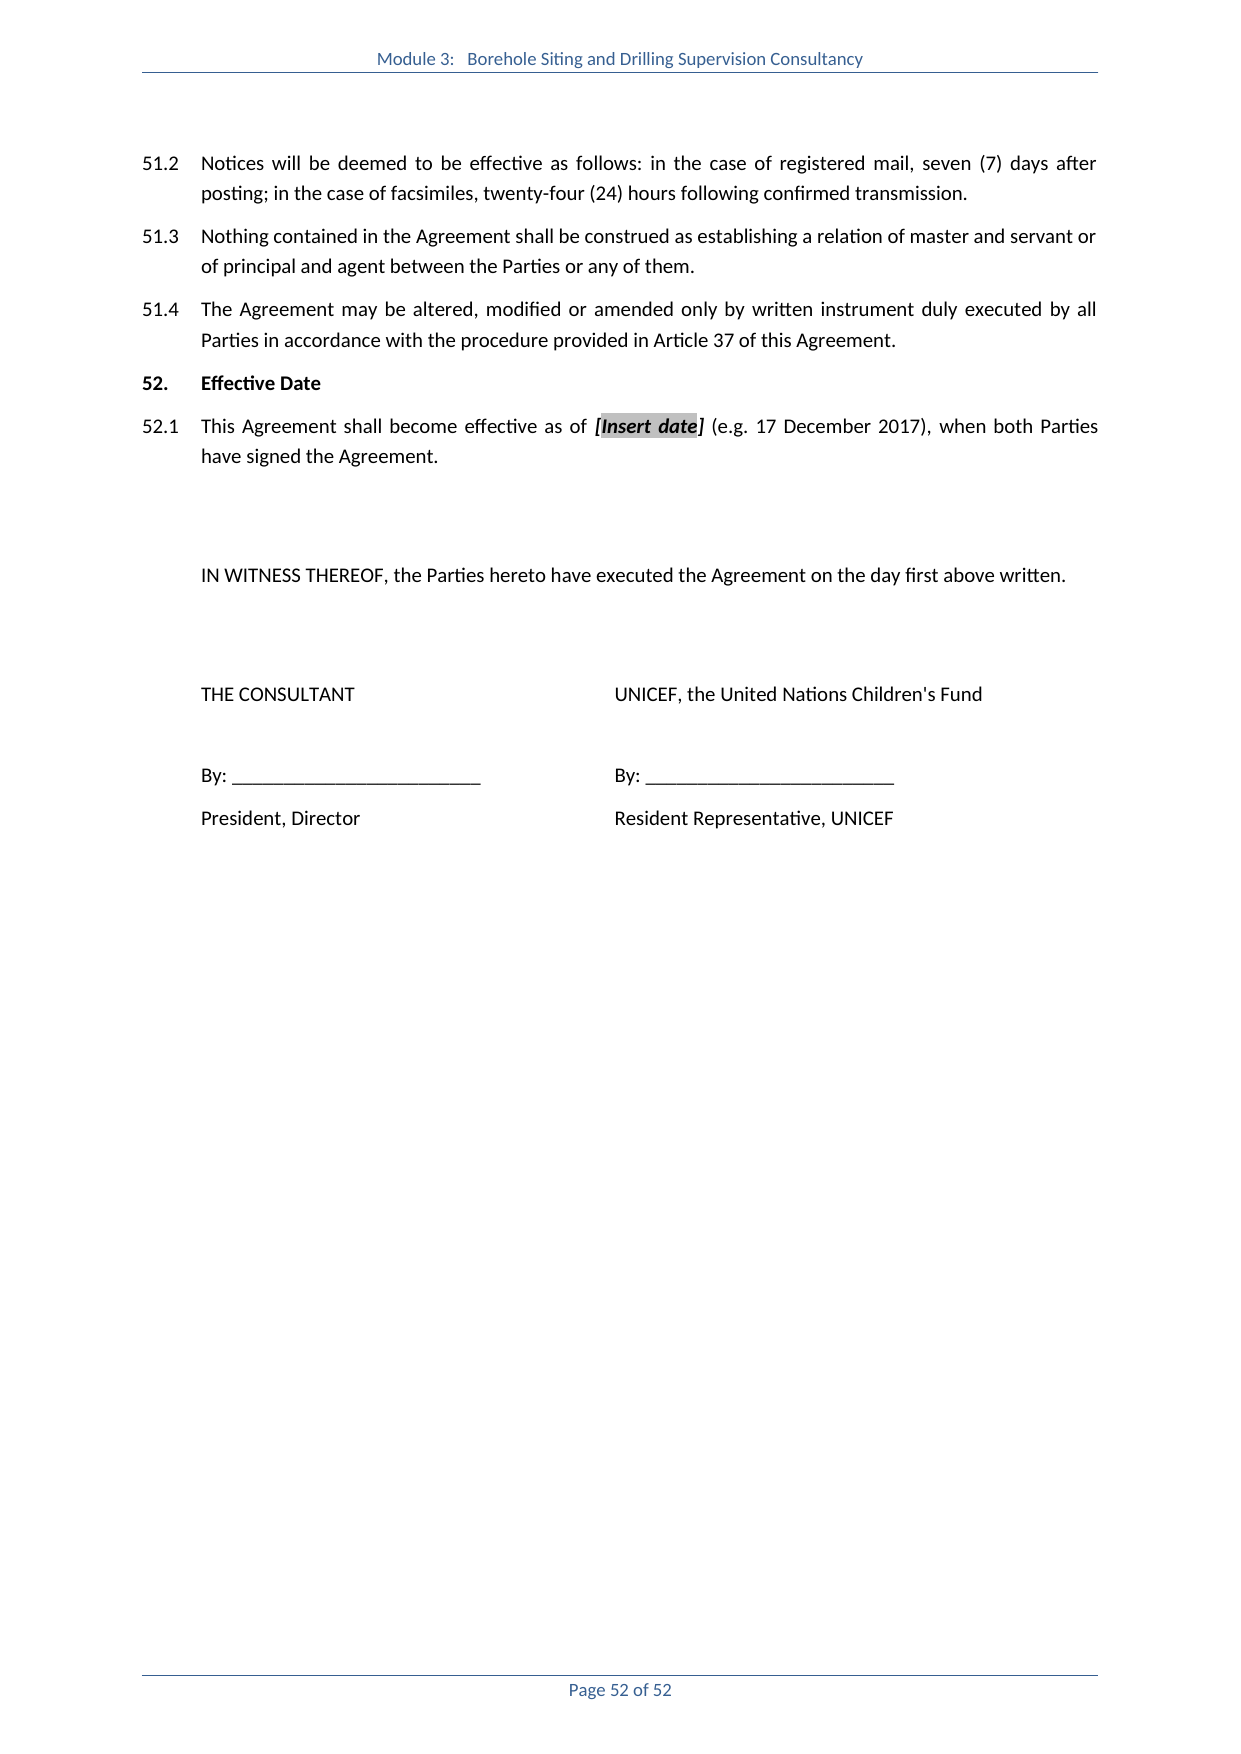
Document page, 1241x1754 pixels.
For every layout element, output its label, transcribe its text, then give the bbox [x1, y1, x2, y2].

text THE CONSULTANT UNICEF, the United Nations Children's Fund [201, 682, 1098, 707]
text 51.4 The Agreement may be altered, modified or amended only by written instrument duly executed by all Parties in accordance with the procedure provided in Article 37 of this Agreement. [142, 297, 1098, 352]
text 52.1 This Agreement shall become effective as of [Insert date] (e.g. 17 December 2017), when both Parties have signed the Agreement. [142, 413, 1098, 469]
text 51.2 Notices will be deemed to be effective as follows: in the case of registered mail, seven (7) days after posting; in the case of facsimiles, twenty-four (24) hours following confirmed transmission. [142, 150, 1098, 206]
text By: ________________________ By: ________________________ [201, 762, 1098, 787]
text President, Director Resident Representative, UNICEF [201, 805, 1098, 830]
text 52. Effective Date [142, 370, 1098, 395]
text 51.3 Nothing contained in the Agreement shall be construed as establishing a relation of master and servant or of principal and agent between the Parties or any of them. [142, 223, 1098, 279]
text IN WITNESS THEREOF, the Parties hereto have executed the Agreement on the day first above written. [201, 562, 1098, 588]
